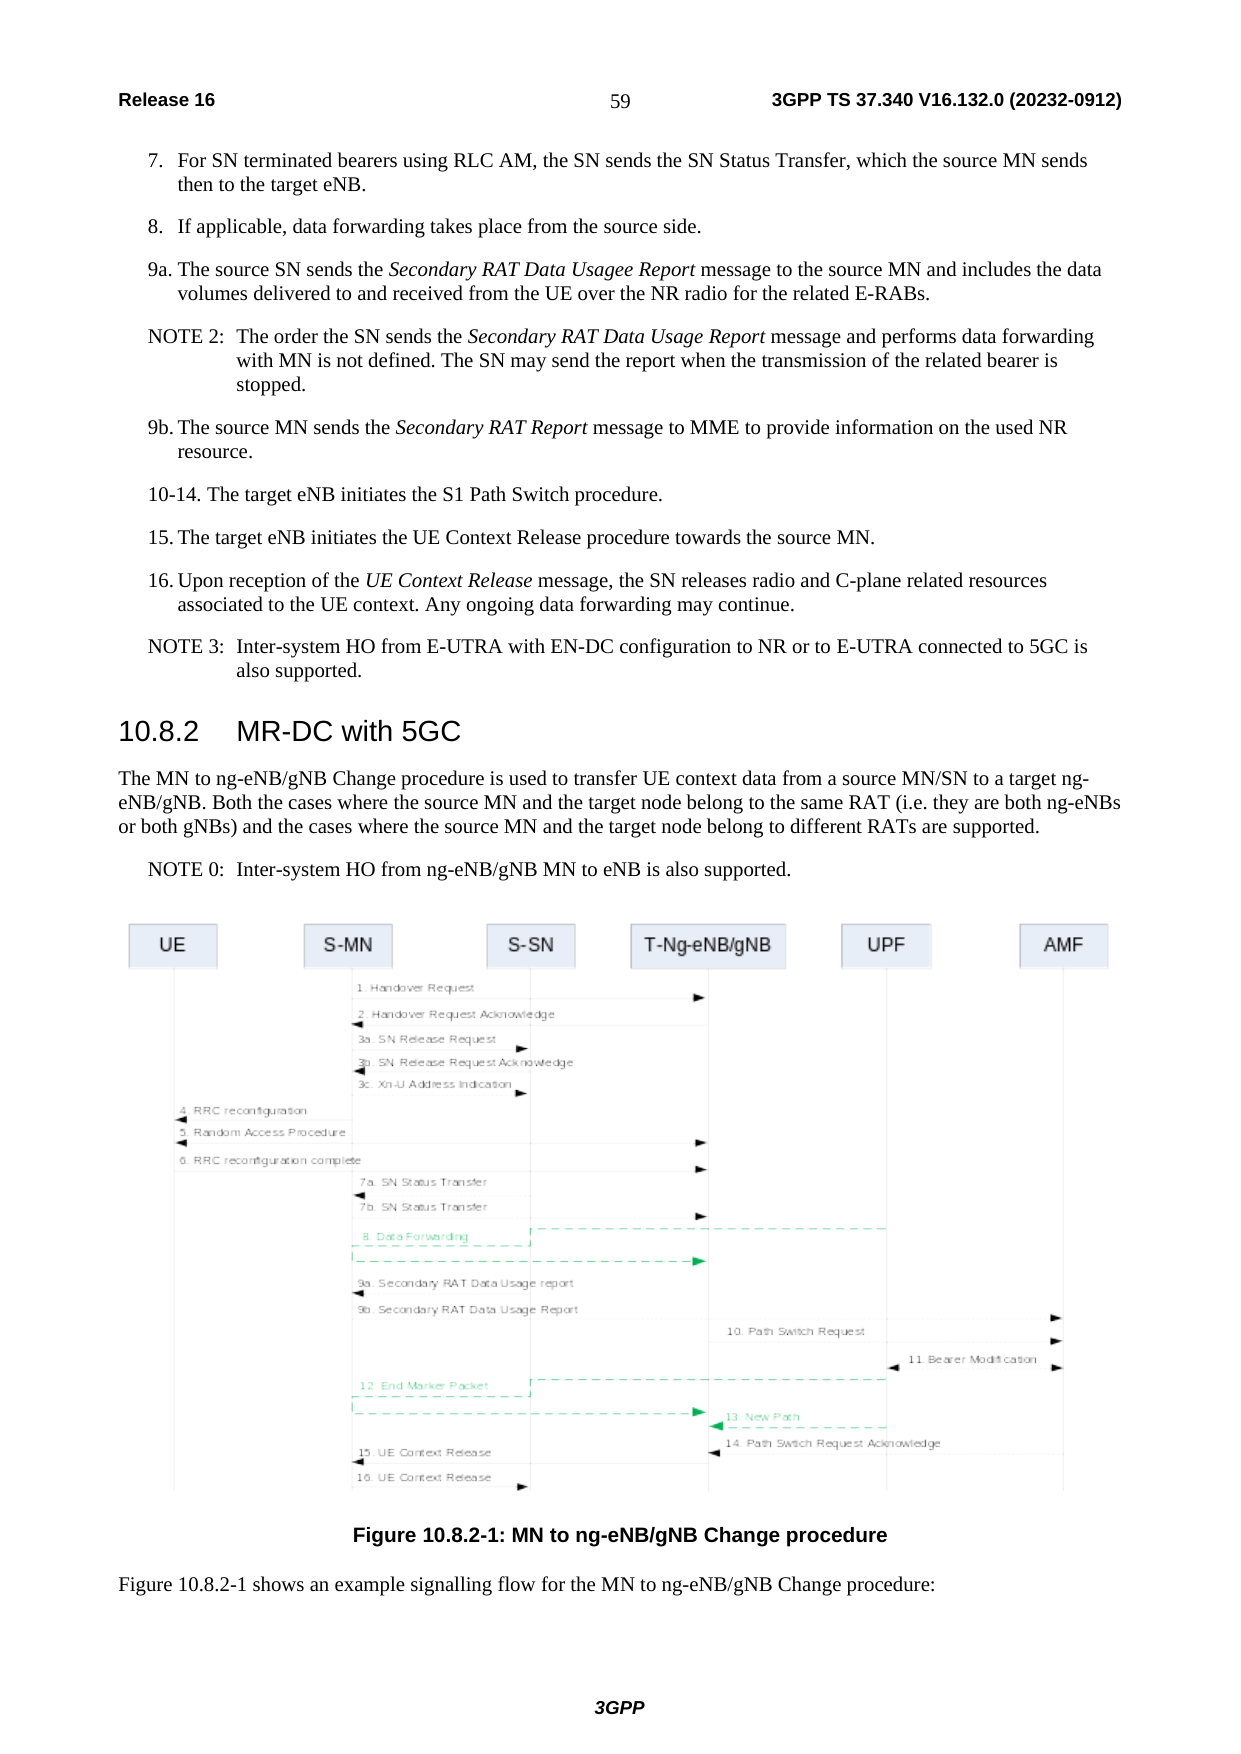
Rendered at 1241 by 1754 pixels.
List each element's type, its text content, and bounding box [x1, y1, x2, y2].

text The MN to ng-eNB/gNB Change procedure is used to transfer UE context data from a source MN/SN to a target ng-eNB/gNB. Both the cases where the source MN and the target node belong to the same RAT (i.e. they are both ng-eNBs or both gNBs) and the cases where the source MN and the target node belong to different RATs are supported. [118, 766, 1122, 838]
text NOTE 2: The order the SN sends the Secondary RAT Data Usage Report message and performs data forwarding with MN is not defined. The SN may send the report when the transmission of the related bearer is stopped. [148, 324, 1122, 396]
text 15. The target eNB initiates the UE Context Release procedure towards the source MN. [148, 525, 1122, 549]
text NOTE 0: Inter-system HO from ng-eNB/gNB MN to eNB is also supported. [148, 857, 1122, 881]
text 7. For SN terminated bearers using RLC AM, the SN sends the SN Status Transfer, which the source MN sends then to the target eNB. [148, 147, 1122, 196]
text Figure 10.8.2-1: MN to ng-eNB/gNB Change procedure [118, 1523, 1122, 1547]
text 9a. The source SN sends the Secondary RAT Data Usagee Report message to the source MN and includes the data volumes delivered to and received from the UE over the NR radio for the related E-RABs. [148, 257, 1122, 305]
text 9b. The source MN sends the Secondary RAT Report message to MME to provide information on the used NR resource. [148, 415, 1122, 463]
text 16. Upon reception of the UE Context Release message, the SN releases radio and C-plane related resources associated to the UE context. Any ongoing data forwarding may continue. [148, 567, 1122, 616]
text 10-14. The target eNB initiates the S1 Path Switch procedure. [148, 482, 1122, 506]
text NOTE 3: Inter-system HO from E-UTRA with EN-DC configuration to NR or to E-UTRA connected to 5GC is also supported. [148, 634, 1122, 682]
text 8. If applicable, data forwarding takes place from the source side. [148, 214, 1122, 238]
text Figure 10.8.2-1 shows an example signalling flow for the MN to ng-eNB/gNB Change procedure: [118, 1572, 1122, 1596]
subtitle 10.8.2 MR-DC with 5GC [118, 714, 1122, 747]
